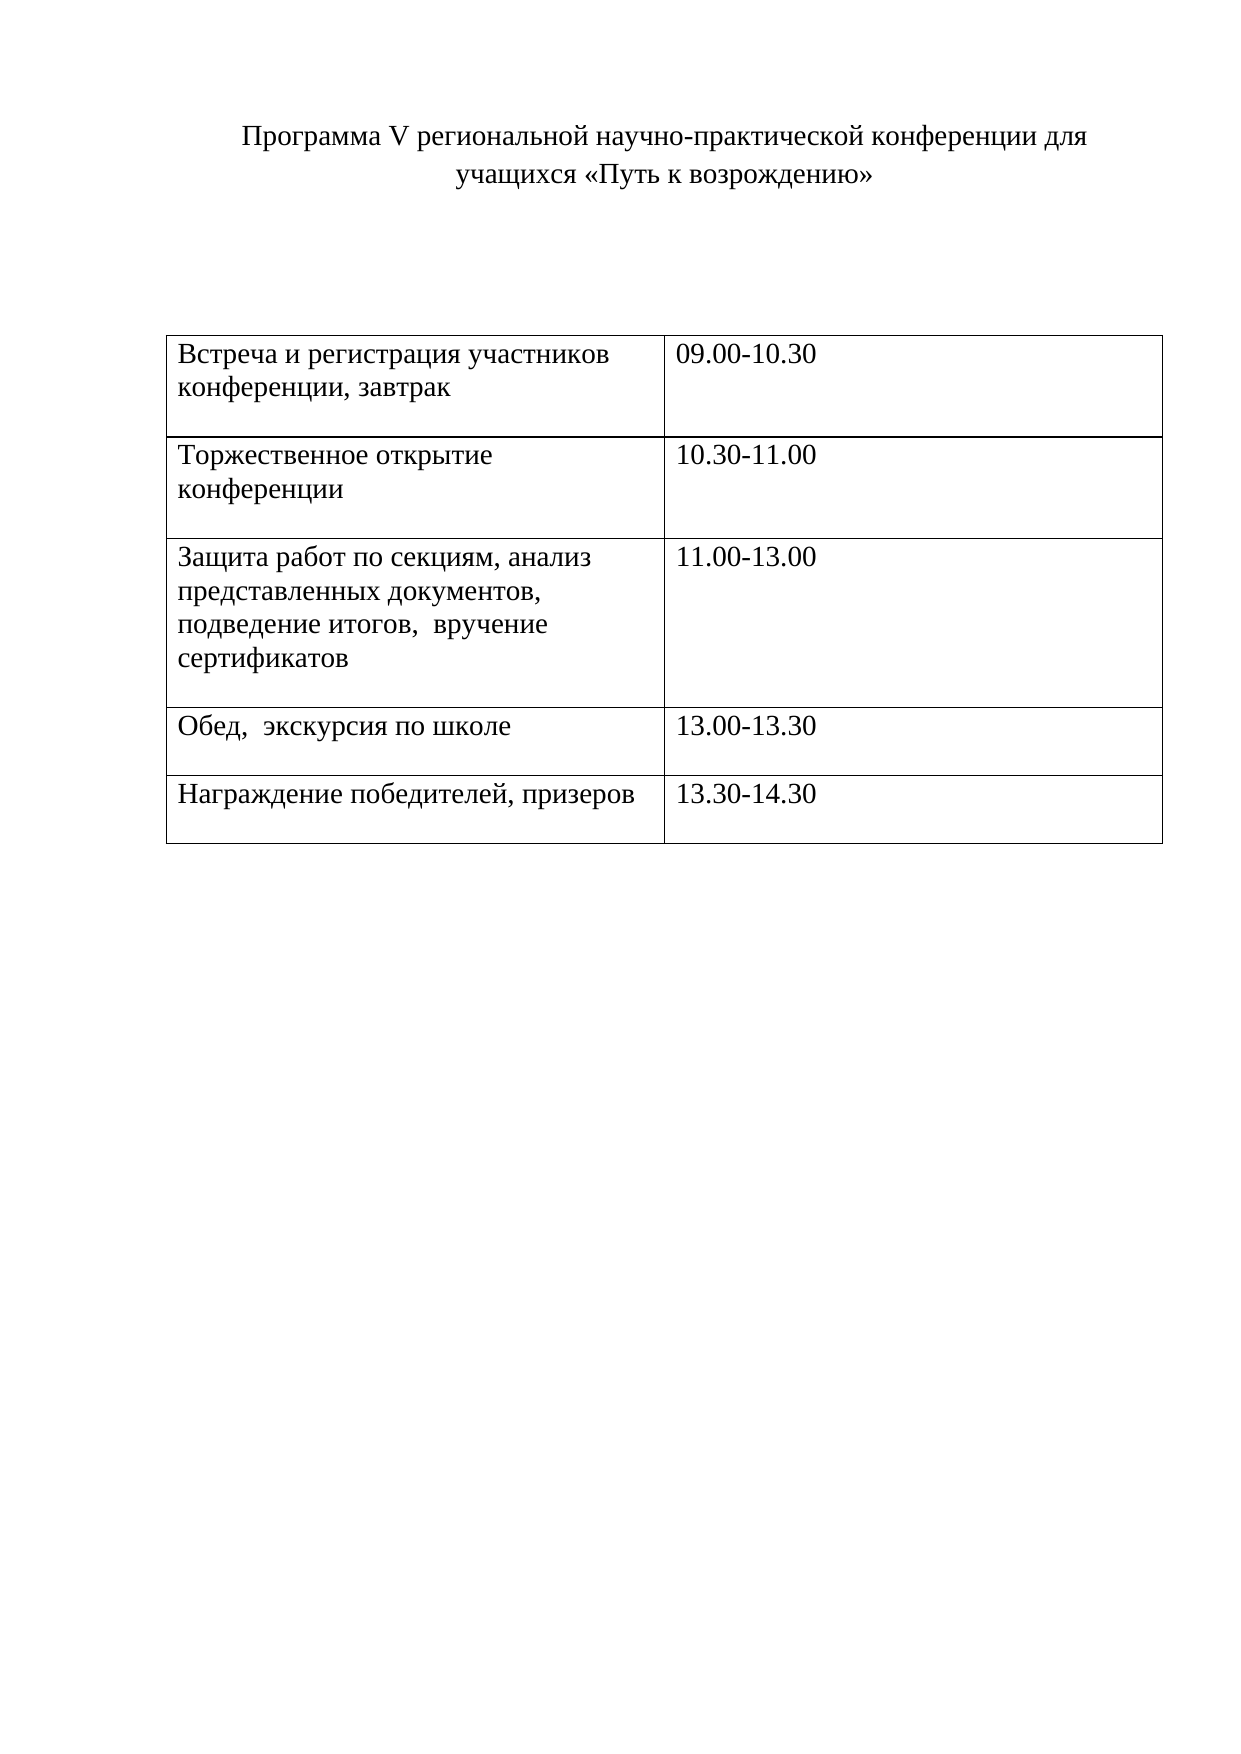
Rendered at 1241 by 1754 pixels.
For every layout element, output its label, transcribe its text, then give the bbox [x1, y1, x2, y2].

table_cell Обед, экскурсия по школе [167, 708, 664, 775]
table_cell Защита работ по секциям, анализ представленных документов, подведение итогов, вручение сертификатов [167, 539, 664, 707]
text Программа V региональной научно-практической конференции для учащихся «Путь к возрождению» [177, 118, 1152, 190]
table_cell 11.00-13.00 [665, 539, 1162, 707]
table_cell 13.00-13.30 [665, 708, 1162, 775]
table_cell Торжественное открытие конференции [167, 438, 664, 538]
table_cell Награждение победителей, призеров [167, 776, 664, 843]
table_header 09.00-10.30 [665, 336, 1162, 436]
table_header Встреча и регистрация участников конференции, завтрак [167, 336, 664, 436]
table_cell 10.30-11.00 [665, 438, 1162, 538]
table_cell 13.30-14.30 [665, 776, 1162, 843]
